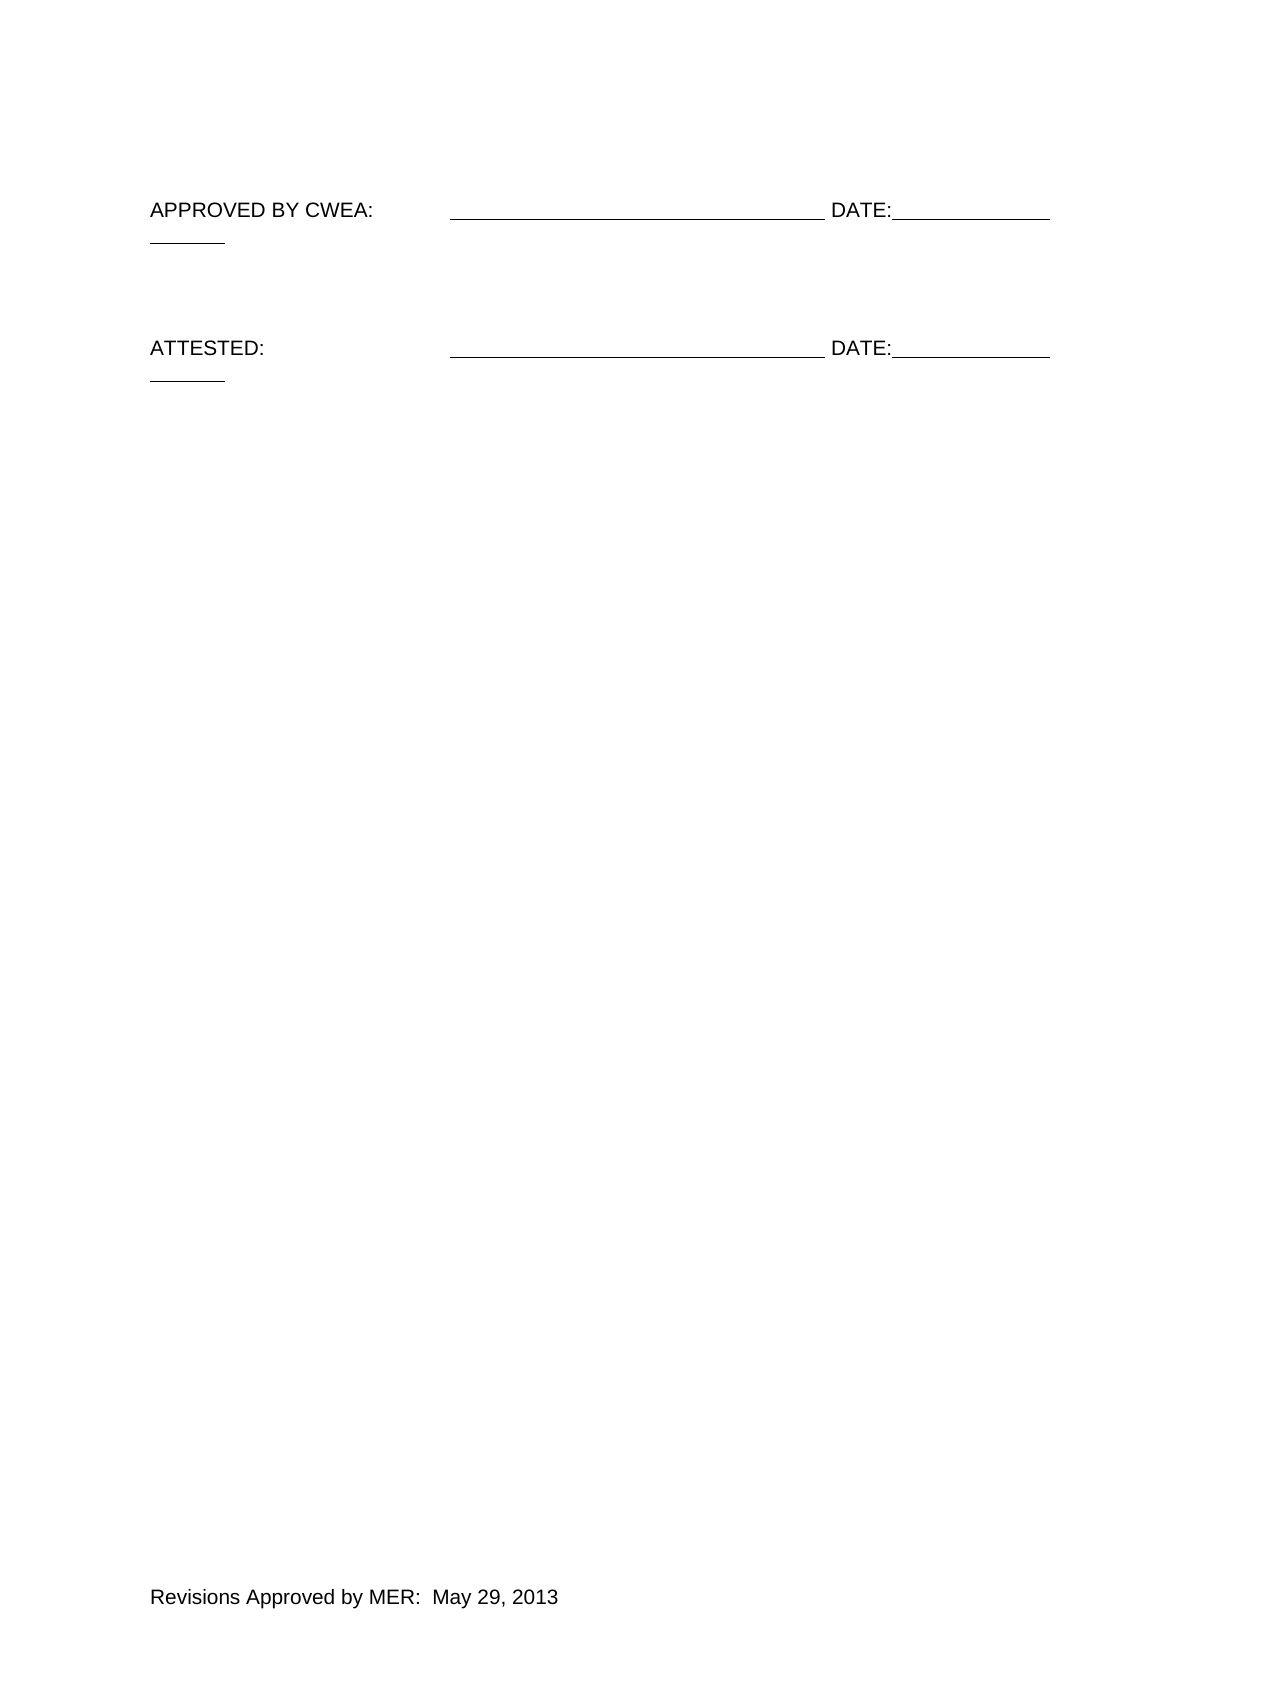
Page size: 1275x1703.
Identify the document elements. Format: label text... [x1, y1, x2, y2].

list APPROVED BY CWEA: DATE: [150, 198, 1125, 246]
list ATTESTED: DATE: [150, 336, 1125, 384]
